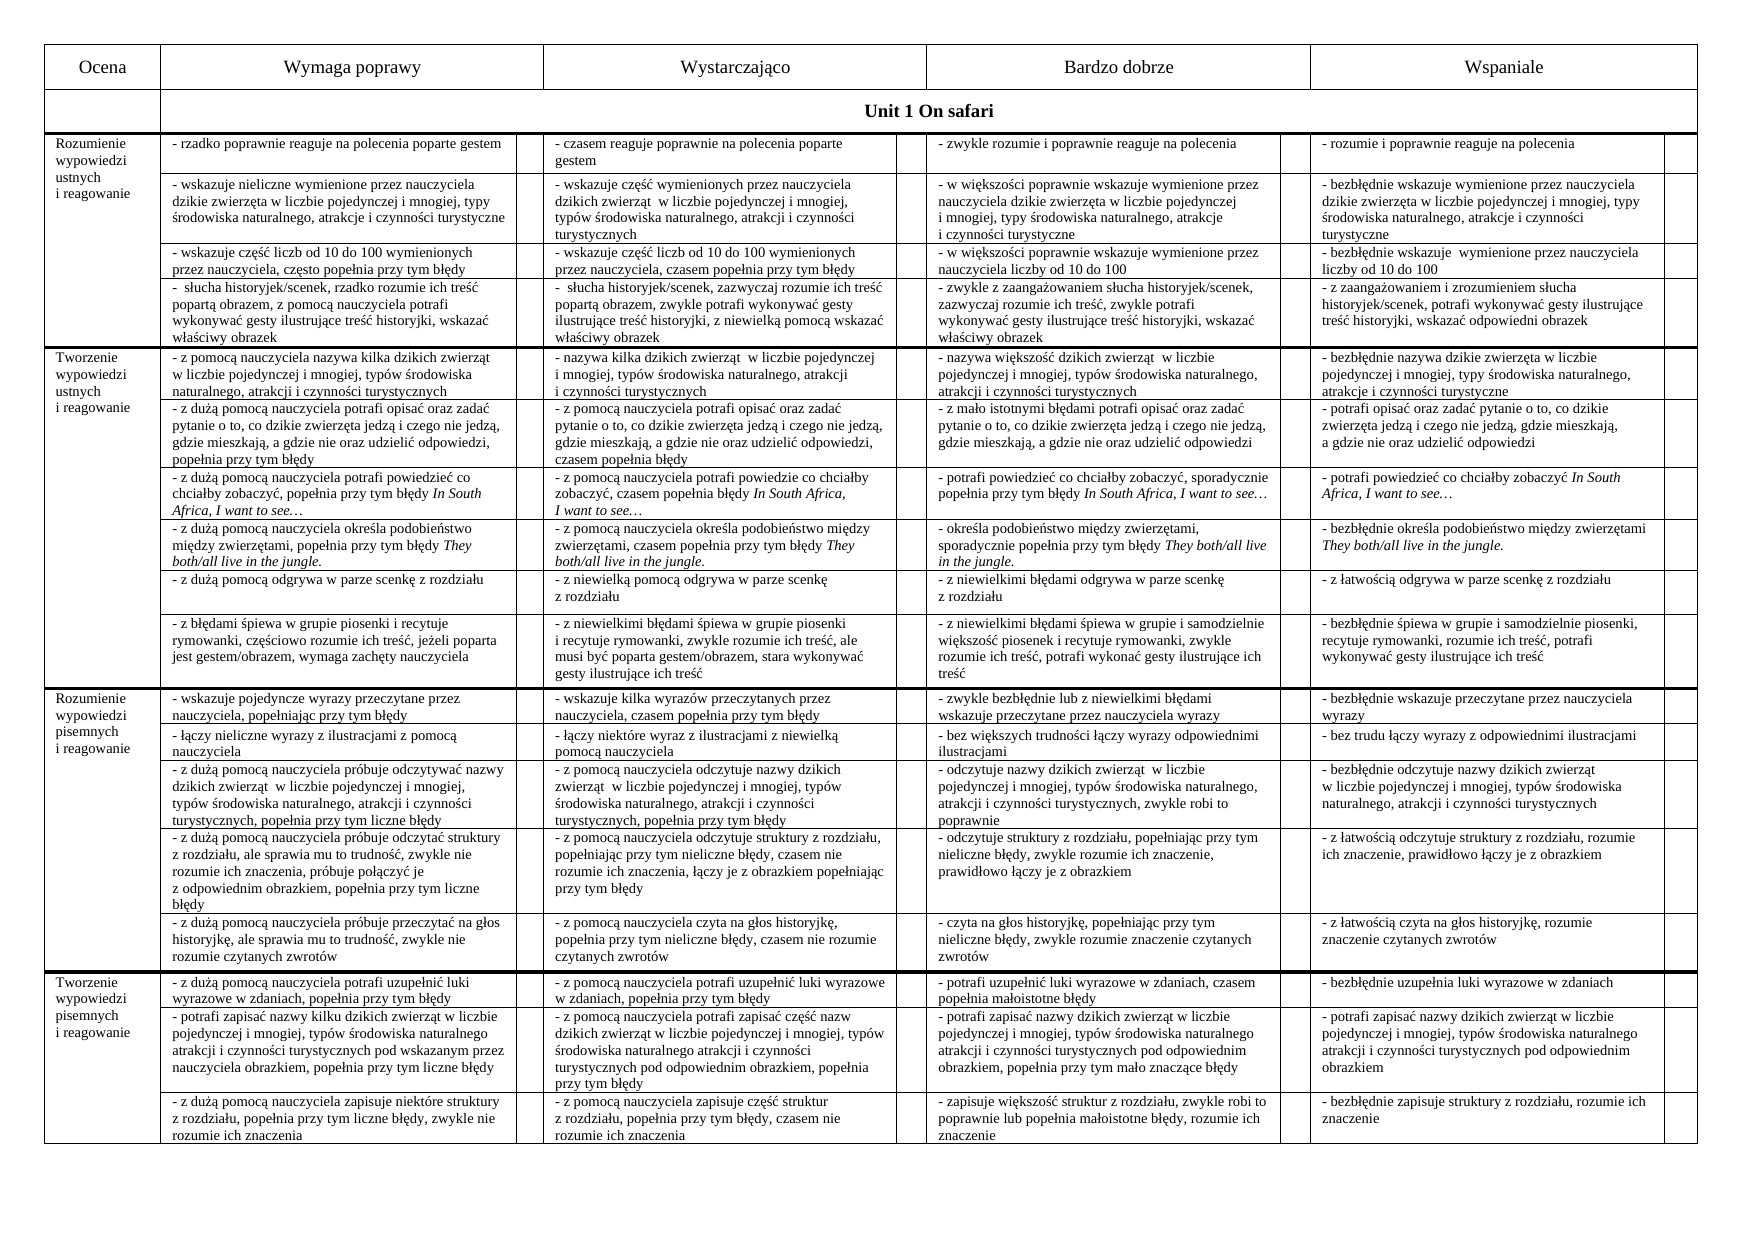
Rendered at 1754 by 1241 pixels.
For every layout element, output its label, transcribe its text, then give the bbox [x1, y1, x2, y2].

table_cell - nazywa kilka dzikich zwierząt w liczbie pojedynczej i mnogiej, typów środowiska naturalnego, atrakcji i czynności turystycznych [544, 349, 896, 399]
table_cell - z niewielkimi błędami śpiewa w grupie i samodzielnie większość piosenek i recytuje rymowanki, zwykle rozumie ich treść, potrafi wykonać gesty ilustrujące ich treść [927, 615, 1280, 687]
table_cell [1281, 468, 1310, 519]
table_cell - z pomocą nauczyciela odczytuje nazwy dzikich zwierząt w liczbie pojedynczej i mnogiej, typów środowiska naturalnego, atrakcji i czynności turystycznych, popełnia przy tym błędy [544, 761, 896, 828]
table_cell - łączy nieliczne wyrazy z ilustracjami z pomocą nauczyciela [161, 724, 516, 760]
table_cell - bezbłędnie odczytuje nazwy dzikich zwierząt w liczbie pojedynczej i mnogiej, typów środowiska naturalnego, atrakcji i czynności turystycznych [1311, 761, 1664, 828]
table_cell - z łatwością odczytuje struktury z rozdziału, rozumie ich znaczenie, prawidłowo łączy je z obrazkiem [1311, 829, 1664, 913]
table_cell - bezbłędnie zapisuje struktury z rozdziału, rozumie ich znaczenie [1311, 1093, 1664, 1143]
table_cell - rozumie i poprawnie reaguje na polecenia [1311, 135, 1664, 172]
table_cell - zwykle z zaangażowaniem słucha historyjek/scenek, zazwyczaj rozumie ich treść, zwykle potrafi wykonywać gesty ilustrujące treść historyjki, wskazać właściwy obrazek [927, 279, 1280, 346]
table_cell [517, 829, 543, 913]
table_cell - zapisuje większość struktur z rozdziału, zwykle robi to poprawnie lub popełnia małoistotne błędy, rozumie ich znaczenie [927, 1093, 1280, 1143]
table_cell [517, 761, 543, 828]
table_cell - rzadko poprawnie reaguje na polecenia poparte gestem [161, 135, 516, 172]
table_cell [897, 761, 926, 828]
table_cell [897, 724, 926, 760]
table_cell - z dużą pomocą nauczyciela próbuje przeczytać na głos historyjkę, ale sprawia mu to trudność, zwykle nie rozumie czytanych zwrotów [161, 914, 516, 970]
table_cell [897, 690, 926, 723]
table_cell - z dużą pomocą odgrywa w parze scenkę z rozdziału [161, 571, 516, 614]
table_cell - potrafi uzupełnić luki wyrazowe w zdaniach, czasem popełnia małoistotne błędy [927, 974, 1280, 1007]
table_cell - bezbłędnie nazywa dzikie zwierzęta w liczbie pojedynczej i mnogiej, typy środowiska naturalnego, atrakcje i czynności turystyczne [1311, 349, 1664, 399]
table_cell - z pomocą nauczyciela czyta na głos historyjkę, popełnia przy tym nieliczne błędy, czasem nie rozumie czytanych zwrotów [544, 914, 896, 970]
table_cell - z dużą pomocą nauczyciela potrafi opisać oraz zadać pytanie o to, co dzikie zwierzęta jedzą i czego nie jedzą, gdzie mieszkają, a gdzie nie oraz udzielić odpowiedzi, popełnia przy tym błędy [161, 400, 516, 467]
table_cell - potrafi zapisać nazwy dzikich zwierząt w liczbie pojedynczej i mnogiej, typów środowiska naturalnego atrakcji i czynności turystycznych pod odpowiednim obrazkiem, popełnia przy tym mało znaczące błędy [927, 1008, 1280, 1092]
table_cell - z łatwością czyta na głos historyjkę, rozumie znaczenie czytanych zwrotów [1311, 914, 1664, 970]
table_cell [1281, 520, 1310, 570]
table_cell [1665, 400, 1697, 467]
table_cell - bezbłędnie określa podobieństwo między zwierzętami They both/all live in the jungle. [1311, 520, 1664, 570]
table_cell - z zaangażowaniem i zrozumieniem słucha historyjek/scenek, potrafi wykonywać gesty ilustrujące treść historyjki, wskazać odpowiedni obrazek [1311, 279, 1664, 346]
table_cell - wskazuje część liczb od 10 do 100 wymienionych przez nauczyciela, czasem popełnia przy tym błędy [544, 244, 896, 278]
table_cell - słucha historyjek/scenek, zazwyczaj rozumie ich treść popartą obrazem, zwykle potrafi wykonywać gesty ilustrujące treść historyjki, z niewielką pomocą wskazać właściwy obrazek [544, 279, 896, 346]
table_header Wymaga poprawy [161, 45, 543, 88]
table_cell [1281, 349, 1310, 399]
table_cell - w większości poprawnie wskazuje wymienione przez nauczyciela liczby od 10 do 100 [927, 244, 1280, 278]
table_cell [1665, 615, 1697, 687]
table_cell - wskazuje nieliczne wymienione przez nauczyciela dzikie zwierzęta w liczbie pojedynczej i mnogiej, typy środowiska naturalnego, atrakcje i czynności turystyczne [161, 174, 516, 243]
table_cell [1281, 244, 1310, 278]
table_cell - z niewielką pomocą odgrywa w parze scenkę z rozdziału [544, 571, 896, 614]
table_header Ocena [45, 45, 160, 88]
table_cell - z niewielkimi błędami odgrywa w parze scenkę z rozdziału [927, 571, 1280, 614]
table_header Wspaniale [1311, 45, 1697, 88]
table_cell [1281, 974, 1310, 1007]
table_cell [897, 400, 926, 467]
table_cell [897, 279, 926, 346]
table_cell [1281, 1008, 1310, 1092]
table_cell - wskazuje kilka wyrazów przeczytanych przez nauczyciela, czasem popełnia przy tym błędy [544, 690, 896, 723]
table_cell - wskazuje część liczb od 10 do 100 wymienionych przez nauczyciela, często popełnia przy tym błędy [161, 244, 516, 278]
table_header Bardzo dobrze [927, 45, 1310, 88]
table_cell [1665, 724, 1697, 760]
table_cell - bezbłędnie wskazuje wymienione przez nauczyciela dzikie zwierzęta w liczbie pojedynczej i mnogiej, typy środowiska naturalnego, atrakcje i czynności turystyczne [1311, 174, 1664, 243]
table_cell - z łatwością odgrywa w parze scenkę z rozdziału [1311, 571, 1664, 614]
table_cell - określa podobieństwo między zwierzętami, sporadycznie popełnia przy tym błędy They both/all live in the jungle. [927, 520, 1280, 570]
table_cell - z pomocą nauczyciela odczytuje struktury z rozdziału, popełniając przy tym nieliczne błędy, czasem nie rozumie ich znaczenia, łączy je z obrazkiem popełniając przy tym błędy [544, 829, 896, 913]
table_cell - z dużą pomocą nauczyciela określa podobieństwo między zwierzętami, popełnia przy tym błędy They both/all live in the jungle. [161, 520, 516, 570]
table_cell - z dużą pomocą nauczyciela próbuje odczytywać nazwy dzikich zwierząt w liczbie pojedynczej i mnogiej, typów środowiska naturalnego, atrakcji i czynności turystycznych, popełnia przy tym liczne błędy [161, 761, 516, 828]
table_cell [1281, 1093, 1310, 1143]
table_cell [1665, 244, 1697, 278]
table_cell Rozumienie wypowiedzi pisemnych i reagowanie [45, 690, 160, 970]
table_cell - z pomocą nauczyciela potrafi zapisać część nazw dzikich zwierząt w liczbie pojedynczej i mnogiej, typów środowiska naturalnego atrakcji i czynności turystycznych pod odpowiednim obrazkiem, popełnia przy tym błędy [544, 1008, 896, 1092]
table_cell [517, 690, 543, 723]
table_cell [517, 914, 543, 970]
table_cell [517, 571, 543, 614]
table_cell [1665, 1093, 1697, 1143]
table_cell [1665, 349, 1697, 399]
table_cell - wskazuje pojedyncze wyrazy przeczytane przez nauczyciela, popełniając przy tym błędy [161, 690, 516, 723]
table_cell Unit 1 On safari [161, 90, 1697, 132]
table_cell [517, 1093, 543, 1143]
table_cell [897, 914, 926, 970]
table_cell - zwykle bezbłędnie lub z niewielkimi błędami wskazuje przeczytane przez nauczyciela wyrazy [927, 690, 1280, 723]
table_cell [1281, 135, 1310, 172]
table_cell - z mało istotnymi błędami potrafi opisać oraz zadać pytanie o to, co dzikie zwierzęta jedzą i czego nie jedzą, gdzie mieszkają, a gdzie nie oraz udzielić odpowiedzi [927, 400, 1280, 467]
table_cell - odczytuje nazwy dzikich zwierząt w liczbie pojedynczej i mnogiej, typów środowiska naturalnego, atrakcji i czynności turystycznych, zwykle robi to poprawnie [927, 761, 1280, 828]
table_cell [517, 135, 543, 172]
table_cell [897, 974, 926, 1007]
table_cell [1665, 468, 1697, 519]
table_cell [517, 724, 543, 760]
table_cell [897, 829, 926, 913]
table_cell - z dużą pomocą nauczyciela potrafi powiedzieć co chciałby zobaczyć, popełnia przy tym błędy In South Africa, I want to see… [161, 468, 516, 519]
table_cell Rozumienie wypowiedzi ustnych i reagowanie [45, 135, 160, 346]
table_cell [1281, 174, 1310, 243]
table_cell [1665, 761, 1697, 828]
table_cell Tworzenie wypowiedzi pisemnych i reagowanie [45, 974, 160, 1143]
table_cell [45, 90, 160, 132]
table_cell - bezbłędnie wskazuje przeczytane przez nauczyciela wyrazy [1311, 690, 1664, 723]
table_cell - nazywa większość dzikich zwierząt w liczbie pojedynczej i mnogiej, typów środowiska naturalnego, atrakcji i czynności turystycznych [927, 349, 1280, 399]
table_cell [517, 279, 543, 346]
table_cell [1665, 690, 1697, 723]
table_cell [897, 468, 926, 519]
table_cell [897, 349, 926, 399]
table_cell - potrafi zapisać nazwy dzikich zwierząt w liczbie pojedynczej i mnogiej, typów środowiska naturalnego atrakcji i czynności turystycznych pod odpowiednim obrazkiem [1311, 1008, 1664, 1092]
table_cell [897, 174, 926, 243]
table_cell [1665, 974, 1697, 1007]
table_cell [897, 1093, 926, 1143]
table_cell [1281, 724, 1310, 760]
table_cell - bezbłędnie uzupełnia luki wyrazowe w zdaniach [1311, 974, 1664, 1007]
table_cell [1665, 520, 1697, 570]
table_cell [517, 1008, 543, 1092]
table_cell - bezbłędnie wskazuje wymienione przez nauczyciela liczby od 10 do 100 [1311, 244, 1664, 278]
table_cell Tworzenie wypowiedzi ustnych i reagowanie [45, 349, 160, 687]
table_cell - wskazuje część wymienionych przez nauczyciela dzikich zwierząt w liczbie pojedynczej i mnogiej, typów środowiska naturalnego, atrakcji i czynności turystycznych [544, 174, 896, 243]
table_cell [1665, 1008, 1697, 1092]
table_cell [1281, 690, 1310, 723]
table_cell - czyta na głos historyjkę, popełniając przy tym nieliczne błędy, zwykle rozumie znaczenie czytanych zwrotów [927, 914, 1280, 970]
table_cell [517, 974, 543, 1007]
table_cell [1281, 914, 1310, 970]
table_cell - z pomocą nauczyciela potrafi uzupełnić luki wyrazowe w zdaniach, popełnia przy tym błędy [544, 974, 896, 1007]
table_cell - z pomocą nauczyciela zapisuje część struktur z rozdziału, popełnia przy tym błędy, czasem nie rozumie ich znaczenia [544, 1093, 896, 1143]
table_cell - bez większych trudności łączy wyrazy odpowiednimi ilustracjami [927, 724, 1280, 760]
table_cell - potrafi zapisać nazwy kilku dzikich zwierząt w liczbie pojedynczej i mnogiej, typów środowiska naturalnego atrakcji i czynności turystycznych pod wskazanym przez nauczyciela obrazkiem, popełnia przy tym liczne błędy [161, 1008, 516, 1092]
table_cell [517, 400, 543, 467]
table_cell [517, 244, 543, 278]
table_cell [1665, 174, 1697, 243]
table_cell [1665, 571, 1697, 614]
table_cell - z pomocą nauczyciela potrafi powiedzie co chciałby zobaczyć, czasem popełnia błędy In South Africa, I want to see… [544, 468, 896, 519]
table_cell [897, 135, 926, 172]
table_cell [1281, 279, 1310, 346]
table_cell [517, 349, 543, 399]
table_cell [1281, 829, 1310, 913]
table_cell [1665, 279, 1697, 346]
table_cell [1665, 914, 1697, 970]
table_cell - z dużą pomocą nauczyciela zapisuje niektóre struktury z rozdziału, popełnia przy tym liczne błędy, zwykle nie rozumie ich znaczenia [161, 1093, 516, 1143]
table_cell [1281, 571, 1310, 614]
table_cell - z pomocą nauczyciela potrafi opisać oraz zadać pytanie o to, co dzikie zwierzęta jedzą i czego nie jedzą, gdzie mieszkają, a gdzie nie oraz udzielić odpowiedzi, czasem popełnia błędy [544, 400, 896, 467]
table_cell - łączy niektóre wyraz z ilustracjami z niewielką pomocą nauczyciela [544, 724, 896, 760]
table_cell - w większości poprawnie wskazuje wymienione przez nauczyciela dzikie zwierzęta w liczbie pojedynczej i mnogiej, typy środowiska naturalnego, atrakcje i czynności turystyczne [927, 174, 1280, 243]
table_cell [897, 571, 926, 614]
table_cell - potrafi opisać oraz zadać pytanie o to, co dzikie zwierzęta jedzą i czego nie jedzą, gdzie mieszkają, a gdzie nie oraz udzielić odpowiedzi [1311, 400, 1664, 467]
table_cell - bez trudu łączy wyrazy z odpowiednimi ilustracjami [1311, 724, 1664, 760]
table_cell [1281, 761, 1310, 828]
table_cell - potrafi powiedzieć co chciałby zobaczyć In South Africa, I want to see… [1311, 468, 1664, 519]
table_cell [517, 520, 543, 570]
table_cell [897, 244, 926, 278]
table_cell [517, 615, 543, 687]
table_cell - bezbłędnie śpiewa w grupie i samodzielnie piosenki, recytuje rymowanki, rozumie ich treść, potrafi wykonywać gesty ilustrujące ich treść [1311, 615, 1664, 687]
table_cell - z pomocą nauczyciela określa podobieństwo między zwierzętami, czasem popełnia przy tym błędy They both/all live in the jungle. [544, 520, 896, 570]
table_cell [1665, 829, 1697, 913]
table_cell [897, 1008, 926, 1092]
table_cell [1281, 615, 1310, 687]
table_cell - z dużą pomocą nauczyciela próbuje odczytać struktury z rozdziału, ale sprawia mu to trudność, zwykle nie rozumie ich znaczenia, próbuje połączyć je z odpowiednim obrazkiem, popełnia przy tym liczne błędy [161, 829, 516, 913]
table_cell - odczytuje struktury z rozdziału, popełniając przy tym nieliczne błędy, zwykle rozumie ich znaczenie, prawidłowo łączy je z obrazkiem [927, 829, 1280, 913]
table_cell - z niewielkimi błędami śpiewa w grupie piosenki i recytuje rymowanki, zwykle rozumie ich treść, ale musi być poparta gestem/obrazem, stara wykonywać gesty ilustrujące ich treść [544, 615, 896, 687]
table_cell - słucha historyjek/scenek, rzadko rozumie ich treść popartą obrazem, z pomocą nauczyciela potrafi wykonywać gesty ilustrujące treść historyjki, wskazać właściwy obrazek [161, 279, 516, 346]
table_cell - z pomocą nauczyciela nazywa kilka dzikich zwierząt w liczbie pojedynczej i mnogiej, typów środowiska naturalnego, atrakcji i czynności turystycznych [161, 349, 516, 399]
table_cell - z dużą pomocą nauczyciela potrafi uzupełnić luki wyrazowe w zdaniach, popełnia przy tym błędy [161, 974, 516, 1007]
table_cell [897, 520, 926, 570]
table_cell [517, 174, 543, 243]
table_cell - potrafi powiedzieć co chciałby zobaczyć, sporadycznie popełnia przy tym błędy In South Africa, I want to see… [927, 468, 1280, 519]
table_cell [1665, 135, 1697, 172]
table_cell [897, 615, 926, 687]
table_cell - z błędami śpiewa w grupie piosenki i recytuje rymowanki, częściowo rozumie ich treść, jeżeli poparta jest gestem/obrazem, wymaga zachęty nauczyciela [161, 615, 516, 687]
table_cell [1281, 400, 1310, 467]
table_cell [517, 468, 543, 519]
table_cell - czasem reaguje poprawnie na polecenia poparte gestem [544, 135, 896, 172]
table_cell - zwykle rozumie i poprawnie reaguje na polecenia [927, 135, 1280, 172]
table_header Wystarczająco [544, 45, 926, 88]
